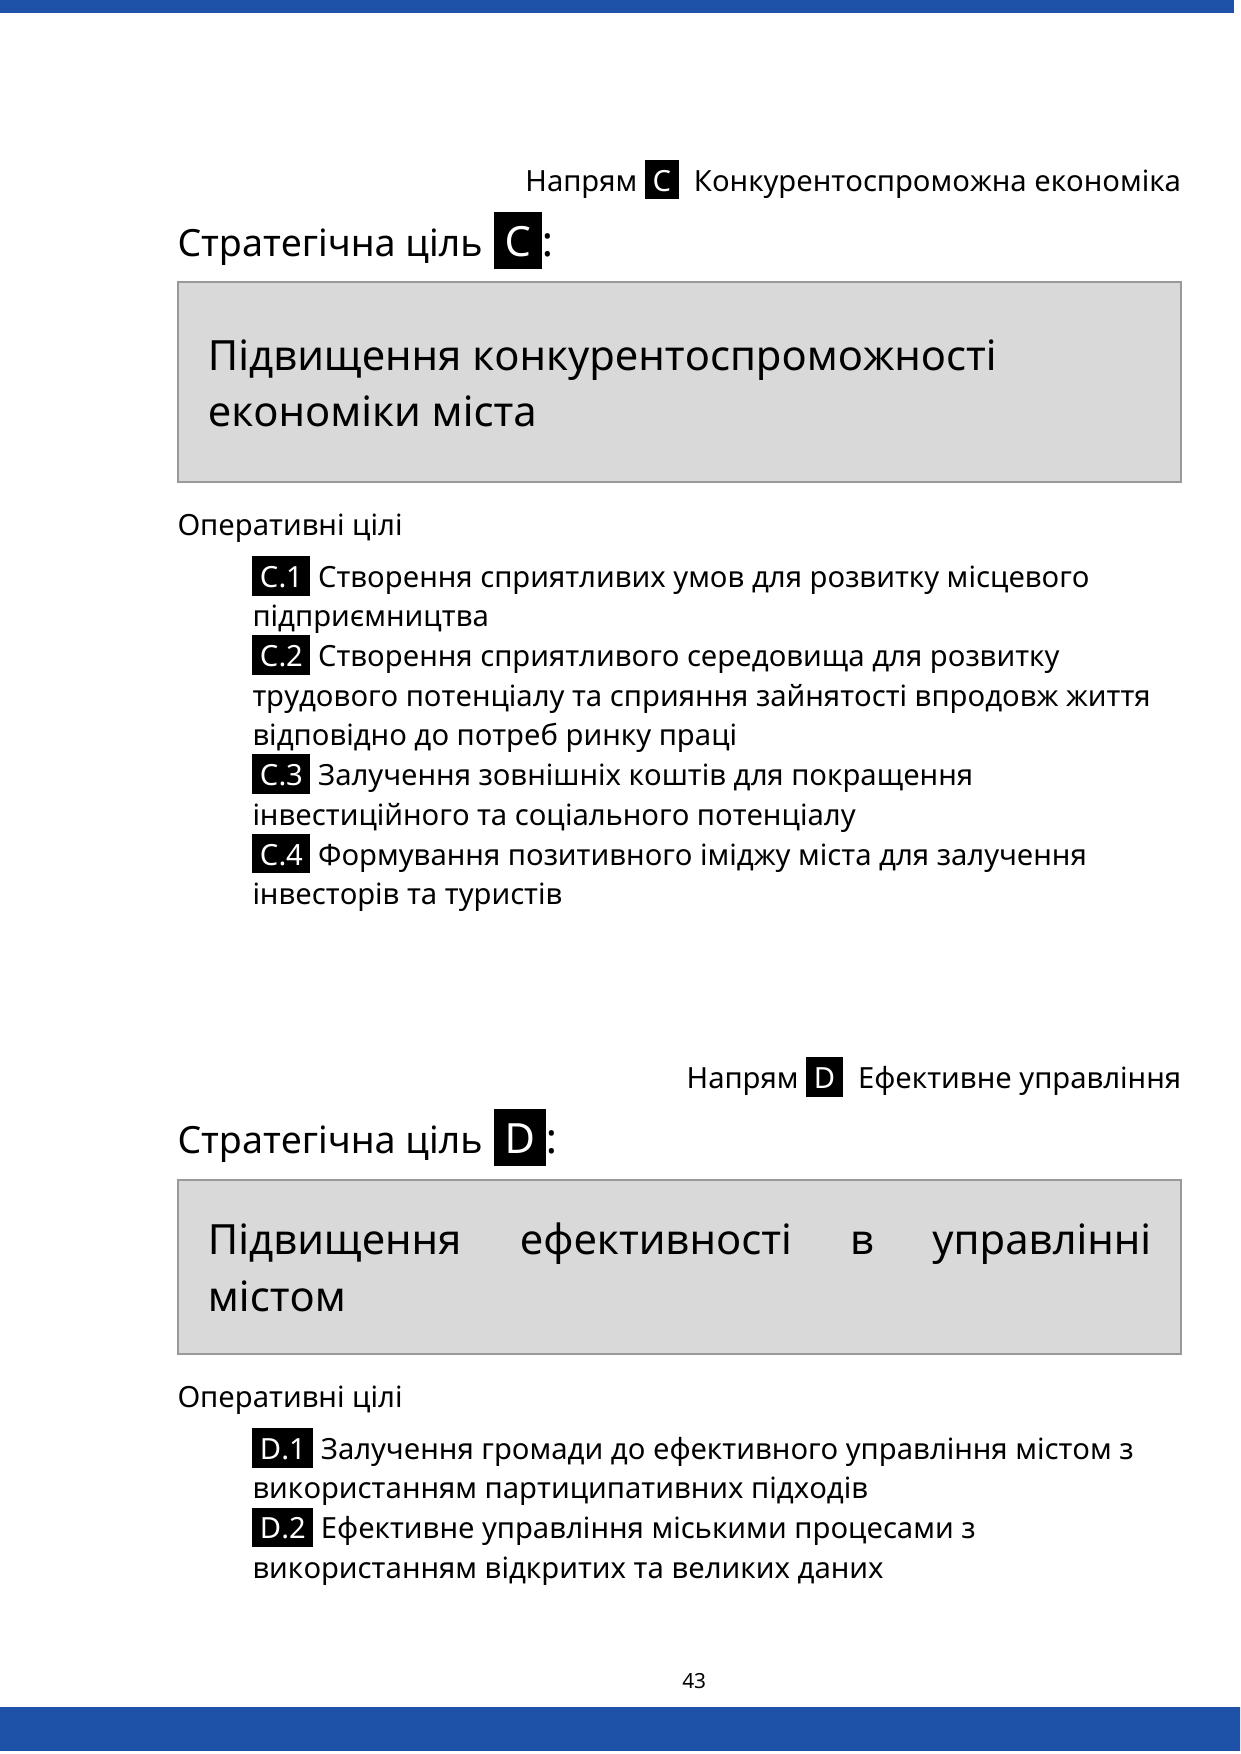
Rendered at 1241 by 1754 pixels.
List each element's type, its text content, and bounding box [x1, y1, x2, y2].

table_header Підвищення конкурентоспроможності економіки міста [179, 283, 1180, 481]
subtitle Стратегічна ціль С : [542, 212, 1181, 269]
subtitle Напрям C Конкурентоспроможна економіка [679, 160, 1181, 199]
text C.2 Створення сприятливого середовища для розвитку трудового потенціалу та сприяння зайнятості впродовж життя відповідно до потреб ринку праці [252, 635, 1181, 754]
text C.1 Створення сприятливих умов для розвитку місцевого підприємництва [252, 556, 1181, 635]
text Оперативні цілі [177, 1376, 1181, 1416]
subtitle Напрям C Конкурентоспроможна економіка [177, 160, 645, 199]
table_header Підвищення ефективності в управлінні містом [179, 1181, 1180, 1353]
subtitle Стратегічна ціль С : [177, 212, 494, 269]
subtitle Напрям D Ефективне управління [177, 1057, 806, 1097]
text C.4 Формування позитивного іміджу міста для залучення інвесторів та туристів [252, 834, 1181, 913]
picture [0, 1707, 1241, 1751]
text Стратегічна ціль D : [177, 1109, 494, 1166]
subtitle Напрям D Ефективне управління [843, 1057, 1181, 1097]
text C.3 Залучення зовнішніх коштів для покращення інвестиційного та соціального потенціалу [252, 754, 1181, 834]
text Стратегічна ціль D : [546, 1109, 1181, 1166]
text D.2 Ефективне управління міськими процесами з використанням відкритих та великих даних [252, 1507, 1181, 1587]
text Оперативні цілі [177, 504, 1181, 543]
text D.1 Залучення громади до ефективного управління містом з використанням партиципативних підходів [252, 1428, 1181, 1507]
picture [0, 0, 1234, 13]
